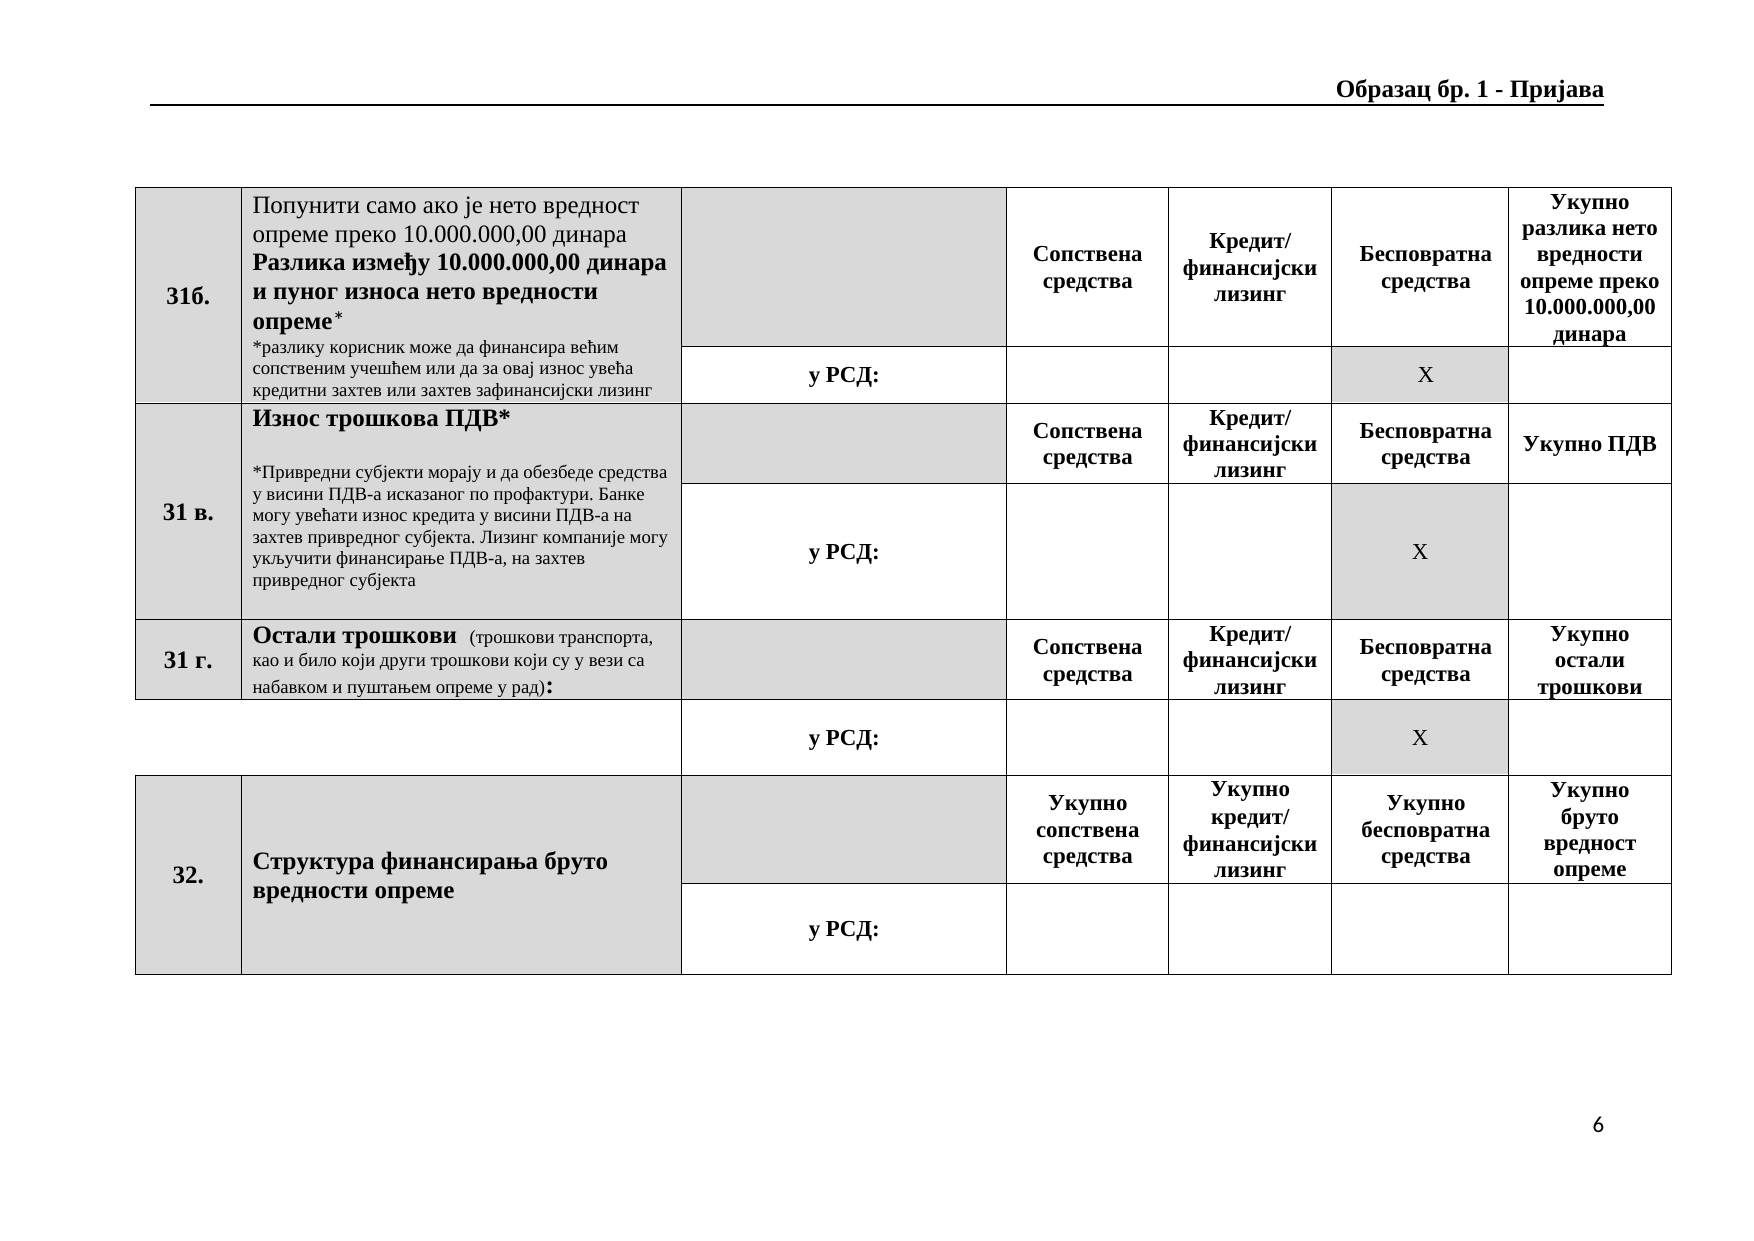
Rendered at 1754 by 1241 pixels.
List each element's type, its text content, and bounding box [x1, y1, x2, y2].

table_cell [1509, 884, 1671, 974]
table_cell [1509, 347, 1671, 402]
table_cell Бесповратна средства [1332, 404, 1508, 483]
table_cell [1169, 347, 1331, 402]
table_cell Попунити само ако је нето вредност опреме преко 10.000.000,00 динара Разлика између 10.000.000,00 динара и пуног износа нето вредности опреме* *разлику корисник може да финансира већим сопственим учешћем или да за овај износ увећа кредитни захтев или захтев зафинансијски лизинг [242, 188, 681, 402]
table_cell Бесповратна средства [1332, 620, 1508, 699]
table_cell у РСД: [682, 484, 1006, 619]
table_cell Укупно бесповратна средства [1332, 776, 1508, 883]
table_cell Укупно кредит/ финансијски лизинг [1169, 776, 1331, 883]
table_cell [682, 404, 1006, 483]
table_cell Укупно бруто вредност опреме [1509, 776, 1671, 883]
table_cell 31 г. [136, 620, 241, 699]
table_cell X [1332, 484, 1508, 619]
table_cell у РСД: [682, 347, 1006, 402]
table_cell [682, 620, 1006, 699]
table_cell Кредит/ финансијски лизинг [1169, 188, 1331, 346]
table_cell у РСД: [682, 884, 1006, 974]
table_cell Укупно остали трошкови [1509, 620, 1671, 699]
table_cell X [1332, 347, 1508, 402]
table_cell Бесповратна средства [1332, 188, 1508, 346]
table_cell [682, 776, 1006, 883]
table_cell [1509, 484, 1671, 619]
table_cell 31б. [136, 188, 241, 402]
table_cell [1332, 884, 1508, 974]
table_cell Укупно сопствена средства [1007, 776, 1168, 883]
table_cell [1007, 484, 1168, 619]
table_cell Кредит/ финансијски лизинг [1169, 404, 1331, 483]
table_cell Сопствена средства [1007, 620, 1168, 699]
table_cell Сопствена средства [1007, 188, 1168, 346]
table_cell Износ трошкова ПДВ* *Привредни субјекти морају и да обезбеде средства у висини ПДВ-а исказаног по профактури. Банке могу увећати износ кредита у висини ПДВ-а на захтев привредног субјекта. Лизинг компаније могу укључити финансирање ПДВ-а, на захтев привредног субјекта [242, 404, 681, 619]
table_cell Укупно ПДВ [1509, 404, 1671, 483]
table_cell [1007, 347, 1168, 402]
table_cell Структура финансирања бруто вредности опреме [242, 776, 681, 974]
table_cell [1169, 884, 1331, 974]
table_cell Укупно разлика нето вредности опреме преко 10.000.000,00 динара [1509, 188, 1671, 346]
table_cell [1007, 700, 1168, 774]
table_cell [1169, 700, 1331, 774]
table_cell [1509, 700, 1671, 774]
table_cell [1007, 884, 1168, 974]
table_cell 32. [136, 776, 241, 974]
table_cell Остали трошкови (трошкови транспорта, као и било који други трошкови који су у вези са набавком и пуштањем опреме у рад): [242, 620, 681, 699]
table_cell Сопствена средства [1007, 404, 1168, 483]
table_cell X [1332, 700, 1508, 774]
table_cell у РСД: [682, 700, 1006, 774]
table_cell [682, 188, 1006, 346]
table_cell 31 в. [136, 404, 241, 619]
table_cell [1169, 484, 1331, 619]
table_cell Кредит/ финансијски лизинг [1169, 620, 1331, 699]
